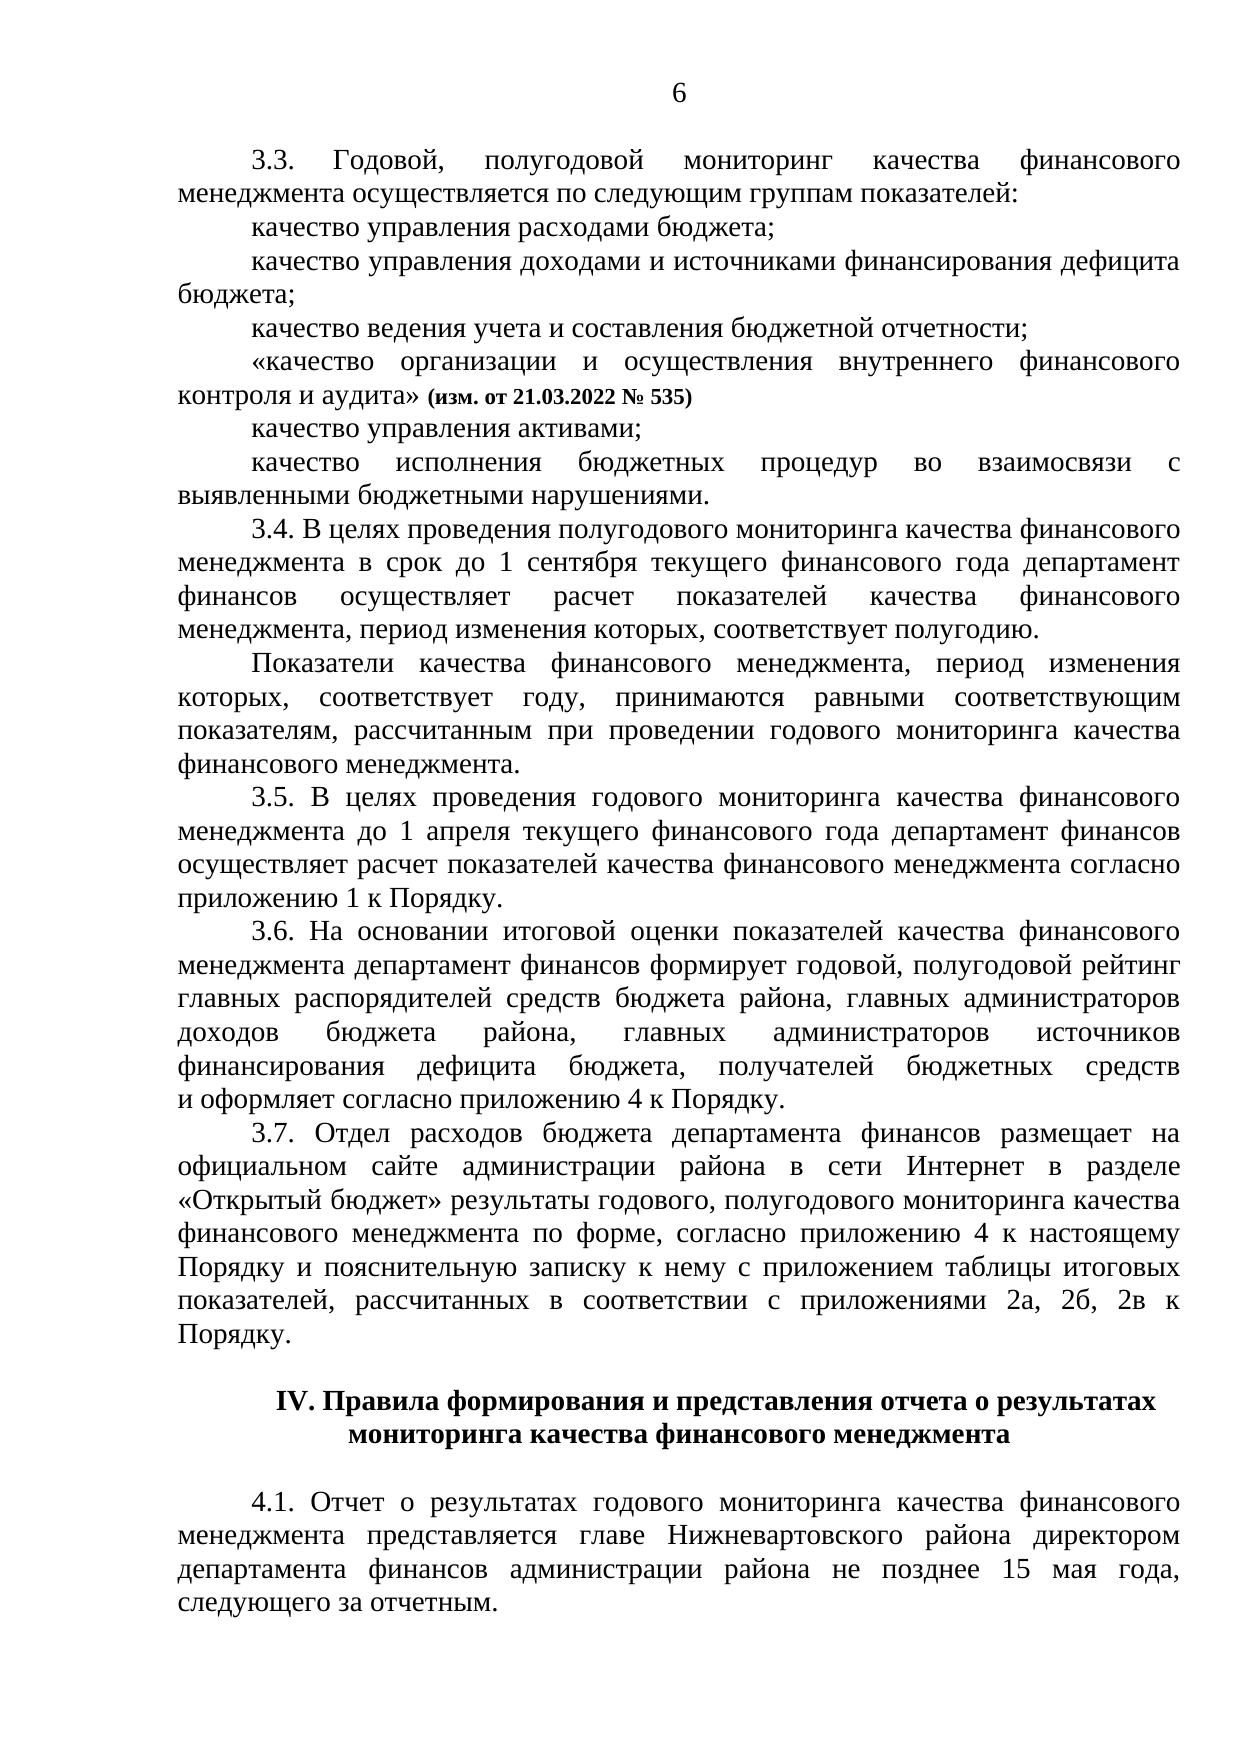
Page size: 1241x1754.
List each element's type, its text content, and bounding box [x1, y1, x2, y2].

text 3.3. Годовой, полугодовой мониторинг качества финансового менеджмента осуществляется по следующим группам показателей: [177, 142, 1181, 209]
text качество управления доходами и источниками финансирования дефицита бюджета; [177, 243, 1181, 310]
text 4.1. Отчет о результатах годового мониторинга качества финансового менеджмента представляется главе Нижневартовского района директором департамента финансов администрации района не позднее 15 мая года, следующего за отчетным. [177, 1484, 1181, 1618]
text «качество организации и осуществления внутреннего финансового контроля и аудита» (изм. от 21.03.2022 № 535) [177, 343, 1181, 410]
text 3.4. В целях проведения полугодового мониторинга качества финансового менеджмента в срок до 1 сентября текущего финансового года департамент финансов осуществляет расчет показателей качества финансового менеджмента, период изменения которых, соответствует полугодию. [177, 511, 1181, 645]
text Показатели качества финансового менеджмента, период изменения которых, соответствует году, принимаются равными соответствующим показателям, рассчитанным при проведении годового мониторинга качества финансового менеджмента. [177, 645, 1181, 779]
text 3.5. В целях проведения годового мониторинга качества финансового менеджмента до 1 апреля текущего финансового года департамент финансов осуществляет расчет показателей качества финансового менеджмента согласно приложению 1 к Порядку. [177, 779, 1181, 913]
text 3.6. На основании итоговой оценки показателей качества финансового менеджмента департамент финансов формирует годовой, полугодовой рейтинг главных распорядителей средств бюджета района, главных администраторов доходов бюджета района, главных администраторов источников финансирования дефицита бюджета, получателей бюджетных средств и оформляет согласно приложению 4 к Порядку. [177, 913, 1181, 1115]
text 3.7. Отдел расходов бюджета департамента финансов размещает на официальном сайте администрации района в сети Интернет в разделе «Открытый бюджет» результаты годового, полугодового мониторинга качества финансового менеджмента по форме, согласно приложению 4 к настоящему Порядку и пояснительную записку к нему с приложением таблицы итоговых показателей, рассчитанных в соответствии с приложениями 2а, 2б, 2в к Порядку. [177, 1115, 1181, 1349]
text IV. Правила формирования и представления отчета о результатах мониторинга качества финансового менеджмента [177, 1383, 1181, 1450]
text качество исполнения бюджетных процедур во взаимосвязи с выявленными бюджетными нарушениями. [177, 444, 1181, 511]
text качество управления расходами бюджета; [177, 209, 1181, 243]
text качество ведения учета и составления бюджетной отчетности; [177, 310, 1181, 343]
text качество управления активами; [177, 410, 1181, 444]
